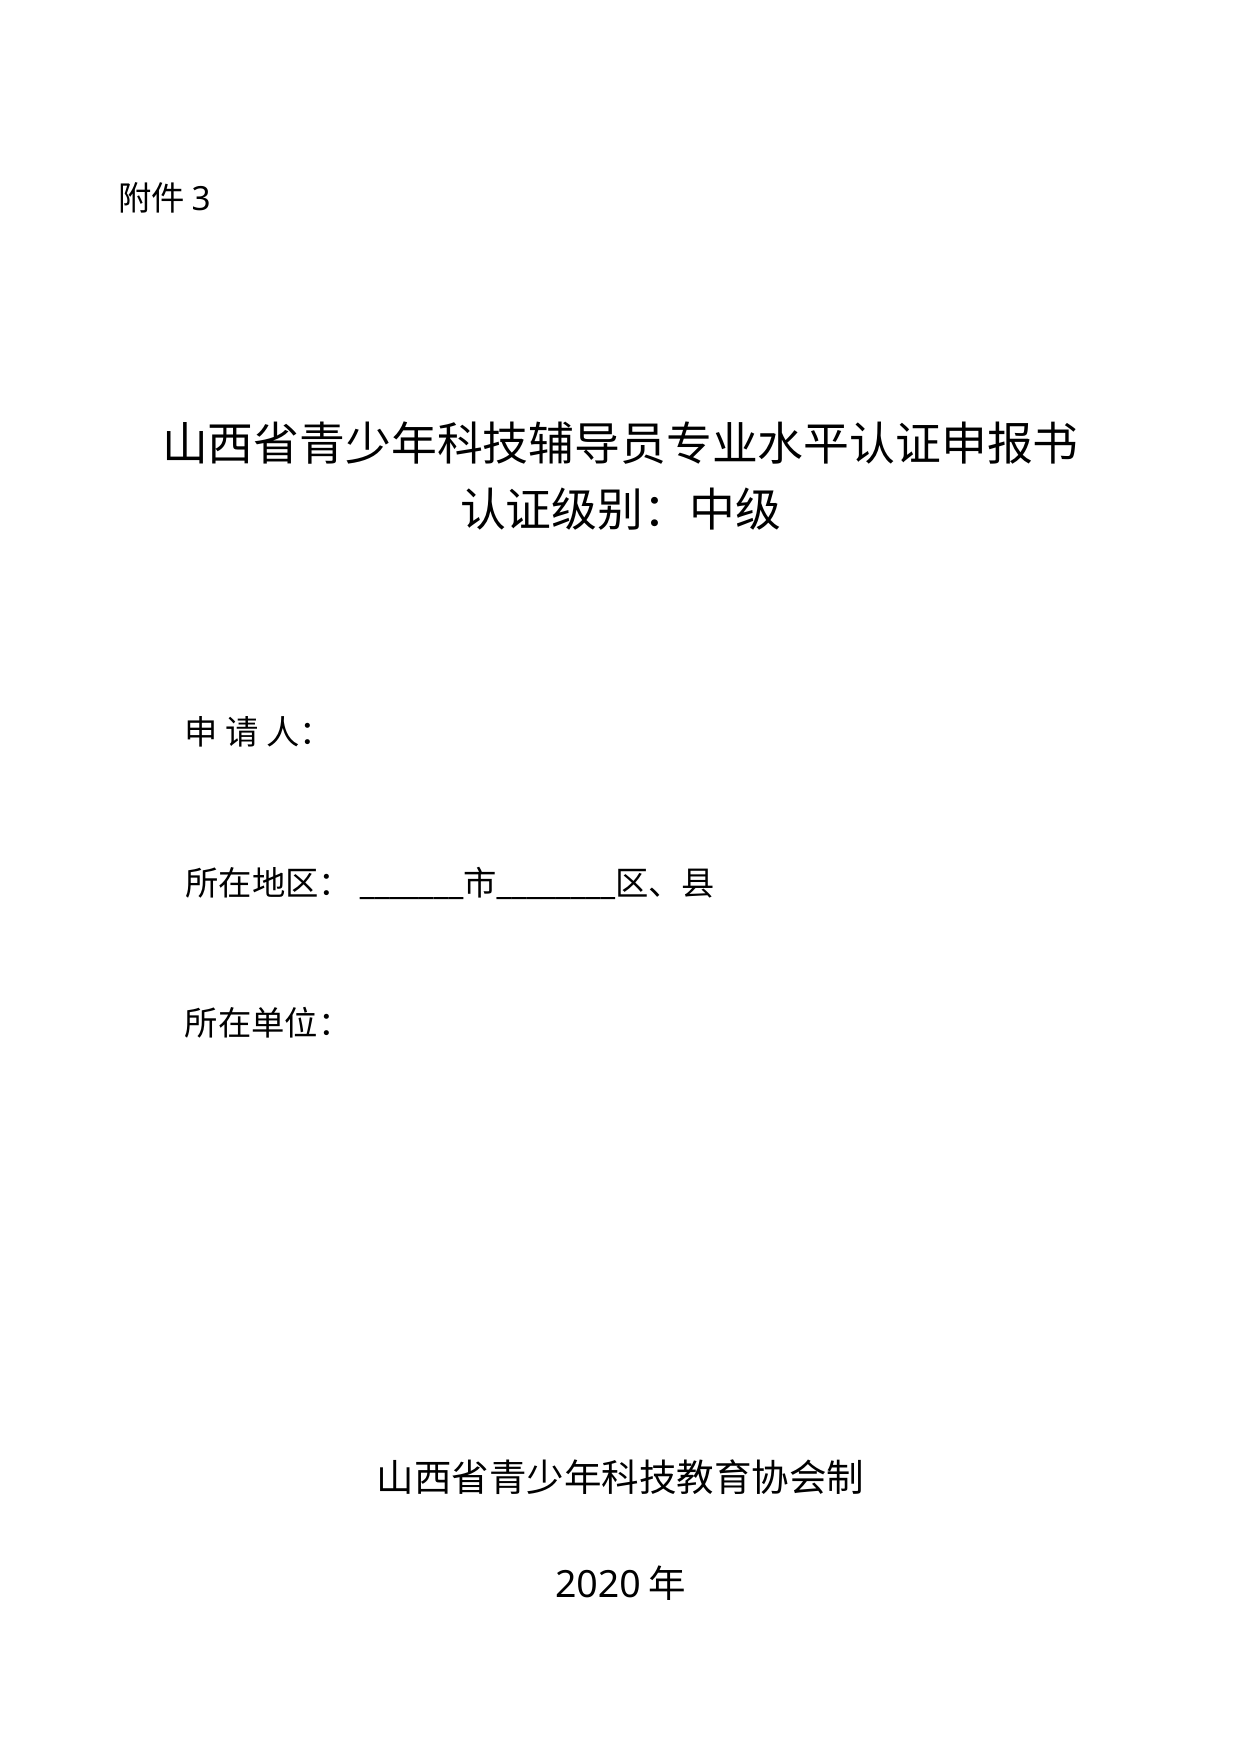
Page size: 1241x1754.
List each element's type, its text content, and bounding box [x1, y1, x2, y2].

text 山西省青少年科技辅导员专业水平认证申报书 [118, 407, 1122, 473]
text 2020年 [118, 1554, 1122, 1608]
text 所在单位： [184, 977, 1122, 1050]
text 认证级别：中级 [118, 473, 1122, 540]
text 所在地区： _______市________区、县 [118, 832, 1122, 904]
text 附件3 [118, 172, 1122, 220]
text 申 请 人： [184, 686, 1122, 759]
text 山西省青少年科技教育协会制 [118, 1448, 1122, 1503]
